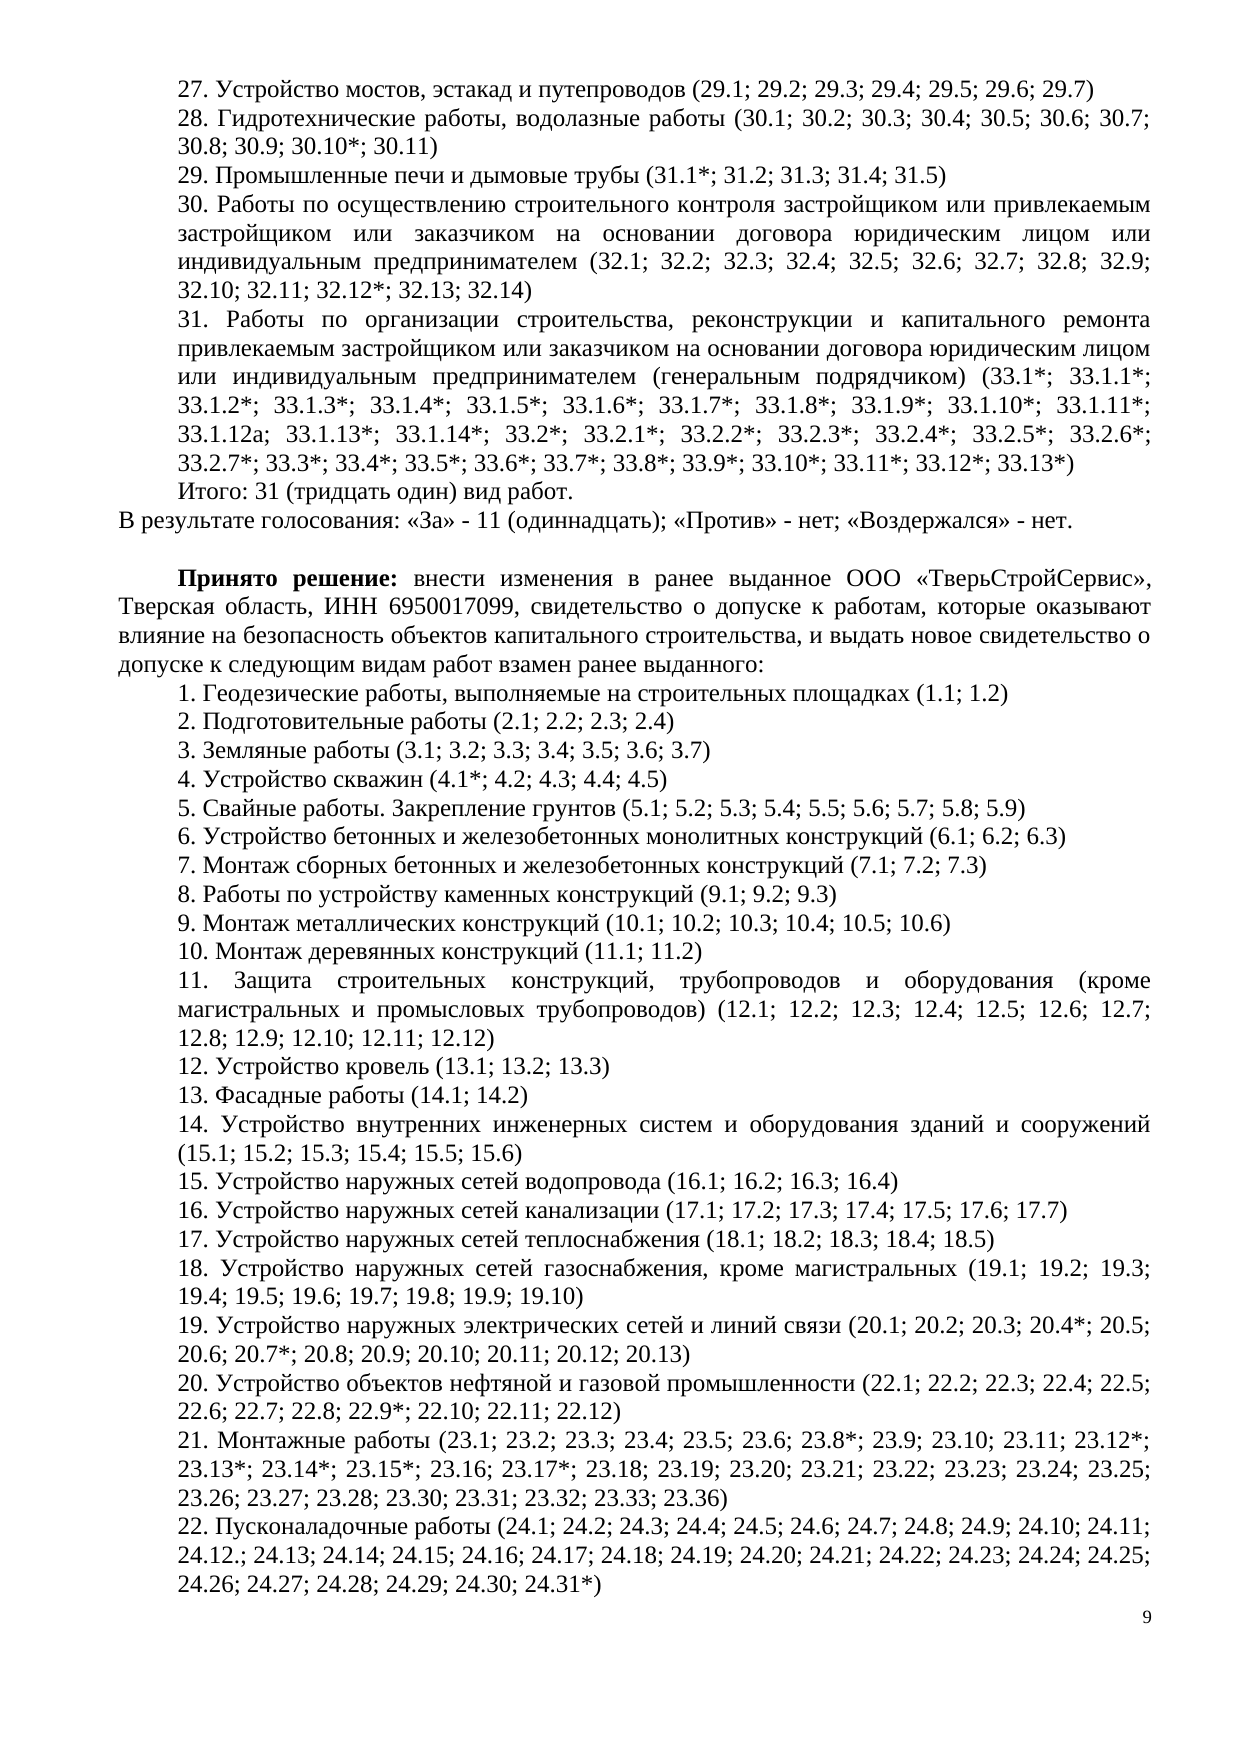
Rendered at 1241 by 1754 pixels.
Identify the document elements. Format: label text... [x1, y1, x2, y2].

text 7. Монтаж сборных бетонных и железобетонных конструкций (7.1; 7.2; 7.3) [177, 850, 1152, 879]
text 17. Устройство наружных сетей теплоснабжения (18.1; 18.2; 18.3; 18.4; 18.5) [177, 1224, 1152, 1253]
text 30. Работы по осуществлению строительного контроля застройщиком или привлекаемым застройщиком или заказчиком на основании договора юридическим лицом или индивидуальным предпринимателем (32.1; 32.2; 32.3; 32.4; 32.5; 32.6; 32.7; 32.8; 32.9; 32.10; 32.11; 32.12*; 32.13; 32.14) [177, 189, 1152, 304]
text 22. Пусконаладочные работы (24.1; 24.2; 24.3; 24.4; 24.5; 24.6; 24.7; 24.8; 24.9; 24.10; 24.11; 24.12.; 24.13; 24.14; 24.15; 24.16; 24.17; 24.18; 24.19; 24.20; 24.21; 24.22; 24.23; 24.24; 24.25; 24.26; 24.27; 24.28; 24.29; 24.30; 24.31*) [177, 1511, 1152, 1598]
text 27. Устройство мостов, эстакад и путепроводов (29.1; 29.2; 29.3; 29.4; 29.5; 29.6; 29.7) [177, 74, 1152, 103]
text 28. Гидротехнические работы, водолазные работы (30.1; 30.2; 30.3; 30.4; 30.5; 30.6; 30.7; 30.8; 30.9; 30.10*; 30.11) [177, 103, 1152, 160]
text 1. Геодезические работы, выполняемые на строительных площадках (1.1; 1.2) [177, 678, 1152, 706]
text 19. Устройство наружных электрических сетей и линий связи (20.1; 20.2; 20.3; 20.4*; 20.5; 20.6; 20.7*; 20.8; 20.9; 20.10; 20.11; 20.12; 20.13) [177, 1310, 1152, 1368]
text 9. Монтаж металлических конструкций (10.1; 10.2; 10.3; 10.4; 10.5; 10.6) [177, 908, 1152, 936]
text 6. Устройство бетонных и железобетонных монолитных конструкций (6.1; 6.2; 6.3) [177, 821, 1152, 850]
text 21. Монтажные работы (23.1; 23.2; 23.3; 23.4; 23.5; 23.6; 23.8*; 23.9; 23.10; 23.11; 23.12*; 23.13*; 23.14*; 23.15*; 23.16; 23.17*; 23.18; 23.19; 23.20; 23.21; 23.22; 23.23; 23.24; 23.25; 23.26; 23.27; 23.28; 23.30; 23.31; 23.32; 23.33; 23.36) [177, 1425, 1152, 1511]
text 4. Устройство скважин (4.1*; 4.2; 4.3; 4.4; 4.5) [177, 764, 1152, 793]
text 18. Устройство наружных сетей газоснабжения, кроме магистральных (19.1; 19.2; 19.3; 19.4; 19.5; 19.6; 19.7; 19.8; 19.9; 19.10) [177, 1253, 1152, 1310]
text 14. Устройство внутренних инженерных систем и оборудования зданий и сооружений (15.1; 15.2; 15.3; 15.4; 15.5; 15.6) [177, 1109, 1152, 1166]
text 31. Работы по организации строительства, реконструкции и капитального ремонта привлекаемым застройщиком или заказчиком на основании договора юридическим лицом или индивидуальным предпринимателем (генеральным подрядчиком) (33.1*; 33.1.1*; 33.1.2*; 33.1.3*; 33.1.4*; 33.1.5*; 33.1.6*; 33.1.7*; 33.1.8*; 33.1.9*; 33.1.10*; 33.1.11*; 33.1.12a; 33.1.13*; 33.1.14*; 33.2*; 33.2.1*; 33.2.2*; 33.2.3*; 33.2.4*; 33.2.5*; 33.2.6*; 33.2.7*; 33.3*; 33.4*; 33.5*; 33.6*; 33.7*; 33.8*; 33.9*; 33.10*; 33.11*; 33.12*; 33.13*) [177, 304, 1152, 476]
text 20. Устройство объектов нефтяной и газовой промышленности (22.1; 22.2; 22.3; 22.4; 22.5; 22.6; 22.7; 22.8; 22.9*; 22.10; 22.11; 22.12) [177, 1368, 1152, 1425]
text 10. Монтаж деревянных конструкций (11.1; 11.2) [177, 936, 1152, 965]
text 8. Работы по устройству каменных конструкций (9.1; 9.2; 9.3) [177, 879, 1152, 908]
text 29. Промышленные печи и дымовые трубы (31.1*; 31.2; 31.3; 31.4; 31.5) [177, 160, 1152, 189]
list Принято решение: внести изменения в ранее выданное ООО «ТверьСтройСервис», Тверская область, ИНН 6950017099, свидетельство о допуске к работам, которые оказывают влияние на безопасность объектов капитального строительства, и выдать новое свидетельство о допуске к следующим видам работ взамен ранее выданного: [118, 563, 1152, 678]
text Итого: 31 (тридцать один) вид работ. [118, 476, 1152, 505]
list В результате голосования: «За» - 11 (одиннадцать); «Против» - нет; «Воздержался» - нет. [118, 505, 1152, 534]
text 16. Устройство наружных сетей канализации (17.1; 17.2; 17.3; 17.4; 17.5; 17.6; 17.7) [177, 1195, 1152, 1224]
text 15. Устройство наружных сетей водопровода (16.1; 16.2; 16.3; 16.4) [177, 1166, 1152, 1195]
text 5. Свайные работы. Закрепление грунтов (5.1; 5.2; 5.3; 5.4; 5.5; 5.6; 5.7; 5.8; 5.9) [177, 793, 1152, 821]
text 11. Защита строительных конструкций, трубопроводов и оборудования (кроме магистральных и промысловых трубопроводов) (12.1; 12.2; 12.3; 12.4; 12.5; 12.6; 12.7; 12.8; 12.9; 12.10; 12.11; 12.12) [177, 965, 1152, 1051]
text 12. Устройство кровель (13.1; 13.2; 13.3) [177, 1051, 1152, 1080]
text 3. Земляные работы (3.1; 3.2; 3.3; 3.4; 3.5; 3.6; 3.7) [177, 735, 1152, 764]
text 2. Подготовительные работы (2.1; 2.2; 2.3; 2.4) [177, 706, 1152, 735]
text 13. Фасадные работы (14.1; 14.2) [177, 1080, 1152, 1109]
